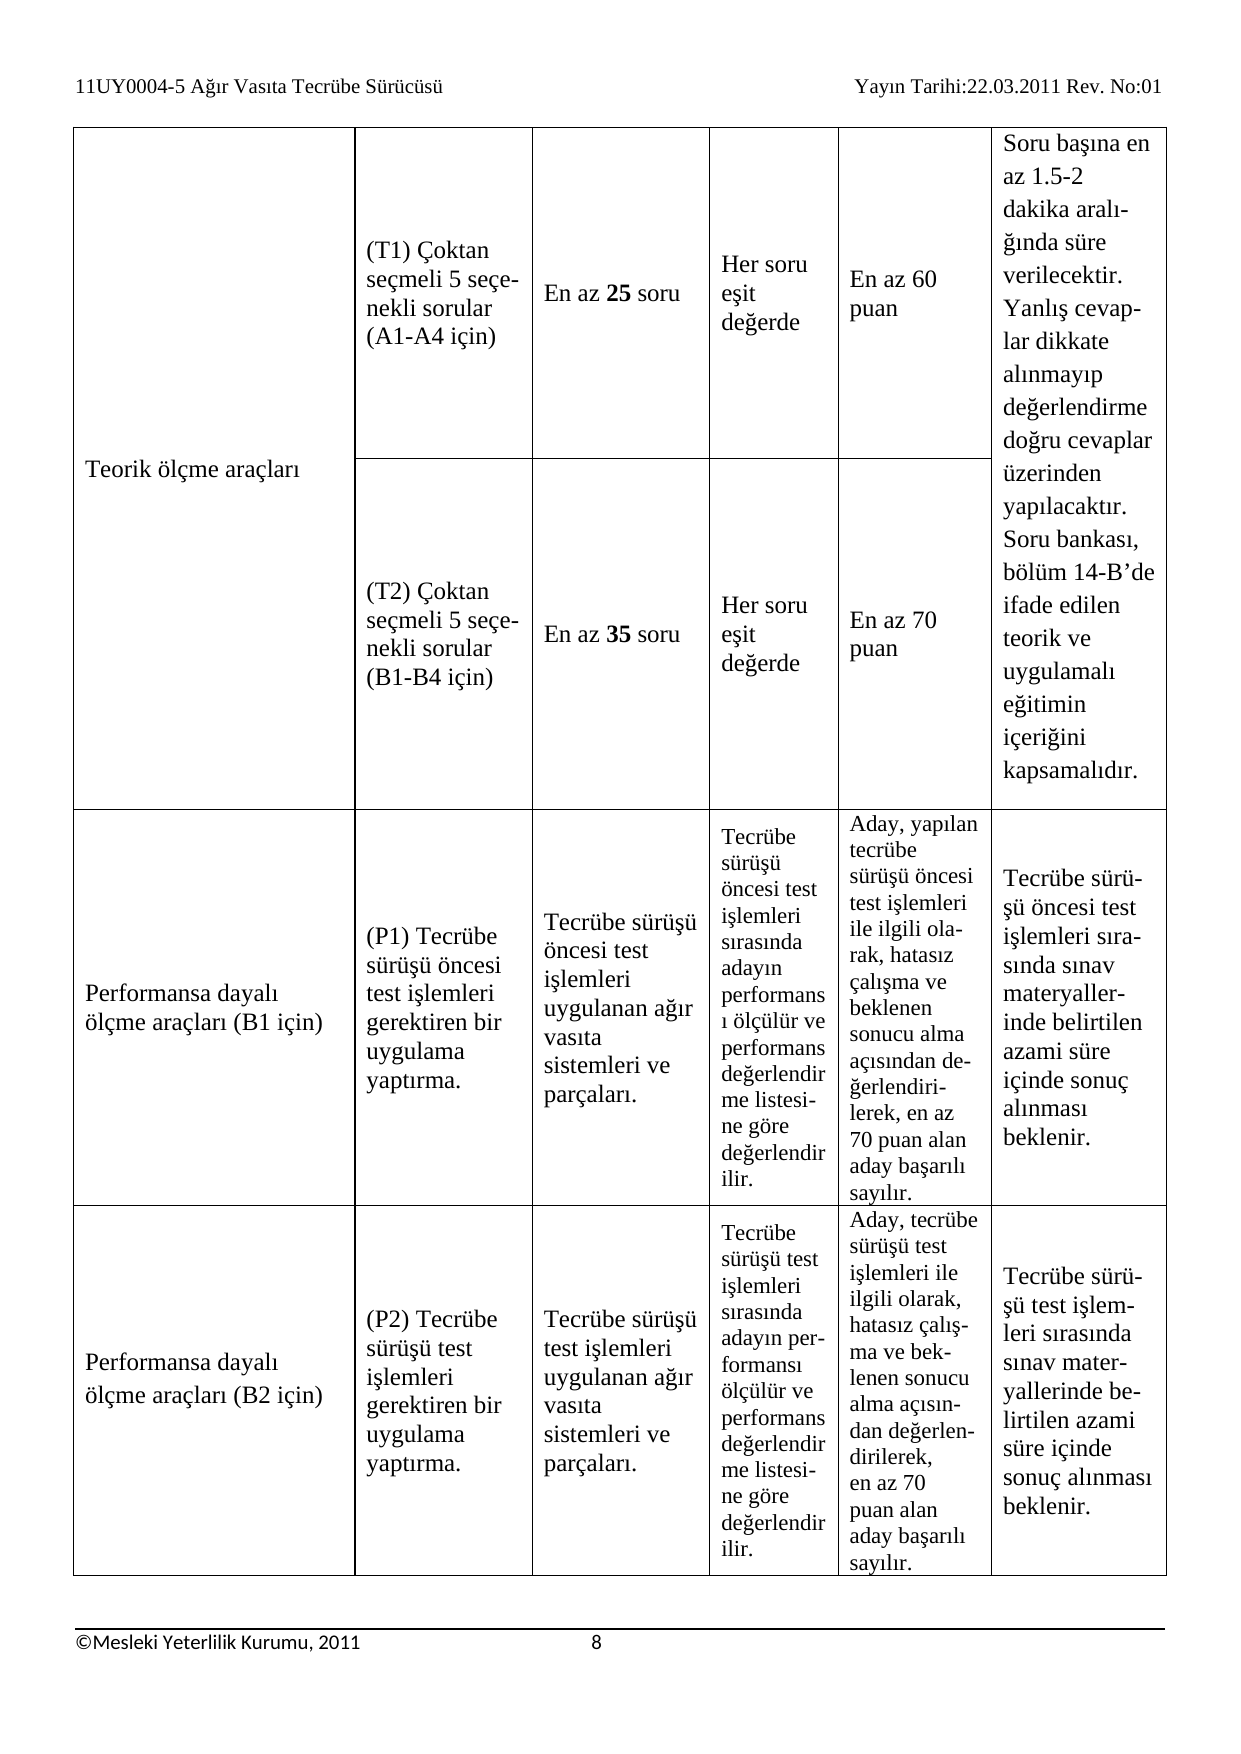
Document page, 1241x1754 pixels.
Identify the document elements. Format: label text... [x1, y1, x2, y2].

table_cell En az 60 puan [839, 128, 991, 458]
table_cell Soru başına en az 1.5-2 dakika aralığında süre verilecektir. Yanlış cevaplar dikkate alınmayıp değerlendirme doğru cevaplar üzerinden yapılacaktır. Soru bankası, bölüm 14-B’de ifade edilen teorik ve uygulamalı eğitimin içeriğini kapsamalıdır. [992, 128, 1166, 808]
table_cell Performansa dayalı ölçme araçları (B1 için) [74, 810, 354, 1205]
table_cell Tecrübe sürüşü test işlemleri sırasında adayın performansı ölçülür ve performans değerlendirme listesine göre değerlendirilir. [710, 1206, 838, 1575]
table_cell (T1) Çoktan seçmeli 5 seçenekli sorular (A1-A4 için) [356, 128, 532, 458]
table_cell (P1) Tecrübe sürüşü öncesi test işlemleri gerektiren bir uygulama yaptırma. [356, 810, 532, 1205]
table_cell Teorik ölçme araçları [74, 128, 354, 808]
table_cell (P2) Tecrübe sürüşü test işlemleri gerektiren bir uygulama yaptırma. [356, 1206, 532, 1575]
table_cell Performansa dayalı ölçme araçları (B2 için) [74, 1206, 354, 1575]
table_cell Tecrübe sürüşü test işlemleri sırasında sınav materyallerinde belirtilen azami süre içinde sonuç alınması beklenir. [992, 1206, 1166, 1575]
table_cell En az 70 puan [839, 459, 991, 808]
table_cell (T2) Çoktan seçmeli 5 seçenekli sorular (B1-B4 için) [356, 459, 532, 808]
table_cell Her soru eşit değerde [710, 459, 838, 808]
table_cell Aday, tecrübe sürüşü test işlemleri ile ilgili olarak, hatasız çalışma ve beklenen sonucu alma açısından değerlendirilerek, en az 70 puan alan aday başarılı sayılır. [839, 1206, 991, 1575]
table_cell Tecrübe sürüşü öncesi test işlemleri sırasında sınav materyallerinde belirtilen azami süre içinde sonuç alınması beklenir. [992, 810, 1166, 1205]
table_cell En az 25 soru [533, 128, 709, 458]
table_cell Her soru eşit değerde [710, 128, 838, 458]
table_cell Tecrübe sürüşü öncesi test işlemleri uygulanan ağır vasıta sistemleri ve parçaları. [533, 810, 709, 1205]
table_cell En az 35 soru [533, 459, 709, 808]
table_cell Tecrübe sürüşü öncesi test işlemleri sırasında adayın performansı ölçülür ve performans değerlendirme listesine göre değerlendirilir. [710, 810, 838, 1205]
table_cell Tecrübe sürüşü test işlemleri uygulanan ağır vasıta sistemleri ve parçaları. [533, 1206, 709, 1575]
table_cell Aday, yapılan tecrübe sürüşü öncesi test işlemleri ile ilgili olarak, hatasız çalışma ve beklenen sonucu alma açısından değerlendirilerek, en az 70 puan alan aday başarılı sayılır. [839, 810, 991, 1205]
